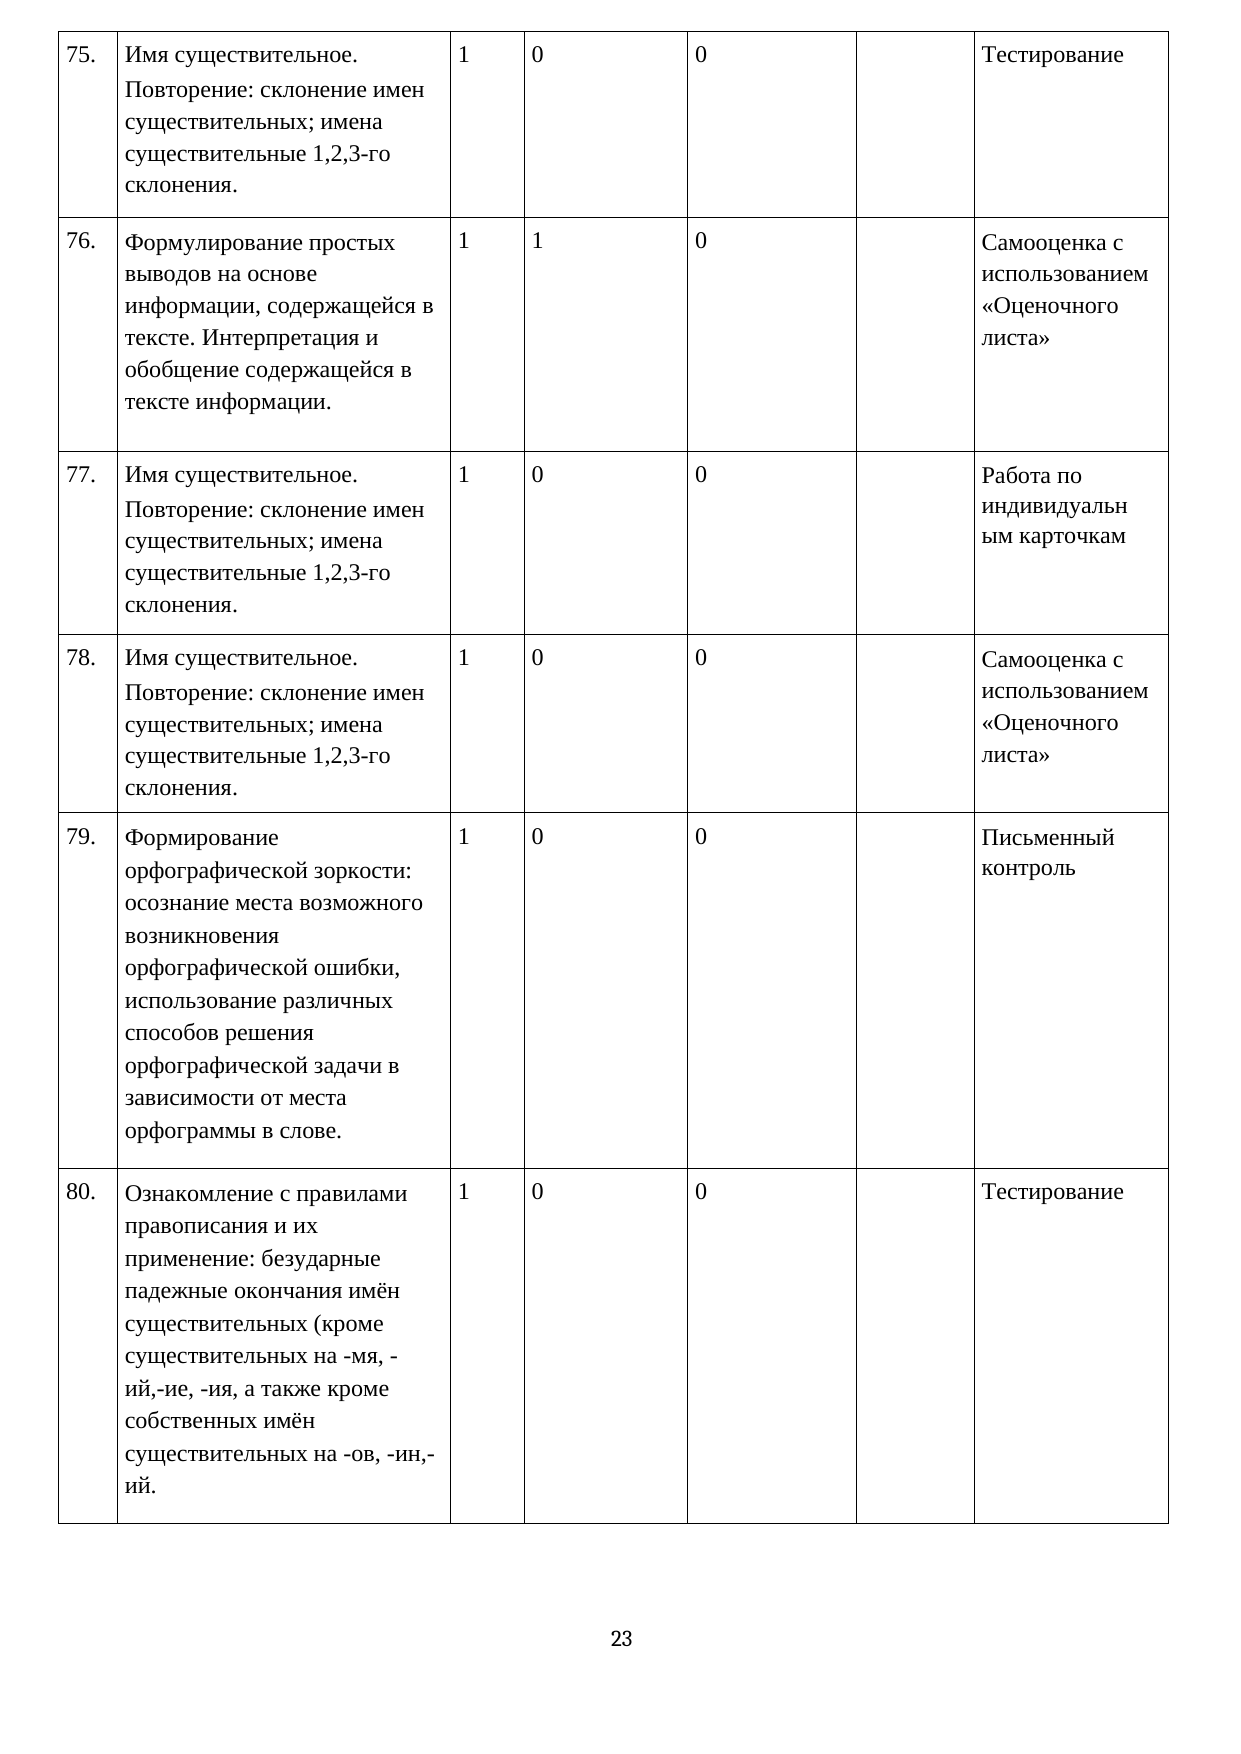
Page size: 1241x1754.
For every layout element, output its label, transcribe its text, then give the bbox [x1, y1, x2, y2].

table_cell [857, 1169, 974, 1523]
table_cell 78. [59, 635, 117, 812]
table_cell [118, 1169, 450, 1523]
table_cell 1 [451, 218, 524, 451]
table_cell 0 [688, 452, 856, 634]
table_cell 0 [688, 1169, 856, 1523]
table_cell 0 [688, 218, 856, 451]
table_cell Формулирование простых выводов на основе информации, содержащейся в тексте. Интерпретация и обобщение содержащейся в тексте информации. [118, 218, 450, 451]
table_cell 1 [451, 1169, 524, 1523]
table_cell Работа по индивидуальным карточкам [975, 452, 1168, 634]
table_cell 0 [525, 813, 687, 1168]
table_cell 0 [525, 452, 687, 634]
table_cell [857, 32, 974, 217]
table_cell 1 [451, 32, 524, 217]
table_cell Формирование орфографической зоркости: осознание места возможного возникновения орфографической ошибки, использование различных способов решения орфографической задачи в зависимости от места орфограммы в слове. [118, 813, 450, 1168]
table_cell [857, 218, 974, 451]
table_cell Имя существительное. Повторение: склонение имен существительных; имена существительные 1,2,3-го склонения. [118, 32, 450, 217]
table_cell 0 [525, 1169, 687, 1523]
table_cell 77. [59, 452, 117, 634]
table_cell 1 [525, 218, 687, 451]
table_cell 80. [59, 1169, 117, 1523]
table_cell 1 [451, 635, 524, 812]
table_cell Письменный контроль [975, 813, 1168, 1168]
table_cell [857, 452, 974, 634]
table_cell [975, 218, 1168, 451]
table_cell 1 [451, 452, 524, 634]
table_cell 0 [688, 813, 856, 1168]
table_cell 79. [59, 813, 117, 1168]
table_cell 0 [688, 32, 856, 217]
table_cell Имя существительное. Повторение: склонение имен существительных; имена существительные 1,2,3-го склонения. [118, 452, 450, 634]
table_cell 76. [59, 218, 117, 451]
table_cell Тестирование [975, 32, 1168, 217]
table_cell [857, 813, 974, 1168]
table_cell [857, 635, 974, 812]
table_cell Имя существительное. Повторение: склонение имен существительных; имена существительные 1,2,3-го склонения. [118, 635, 450, 812]
table_cell 0 [688, 635, 856, 812]
table_cell Тестирование [975, 1169, 1168, 1523]
table_cell 0 [525, 635, 687, 812]
table_cell Самооценка с использованием«Оценочного листа» [975, 635, 1168, 812]
table_cell 0 [525, 32, 687, 217]
table_cell 75. [59, 32, 117, 217]
table_cell 1 [451, 813, 524, 1168]
